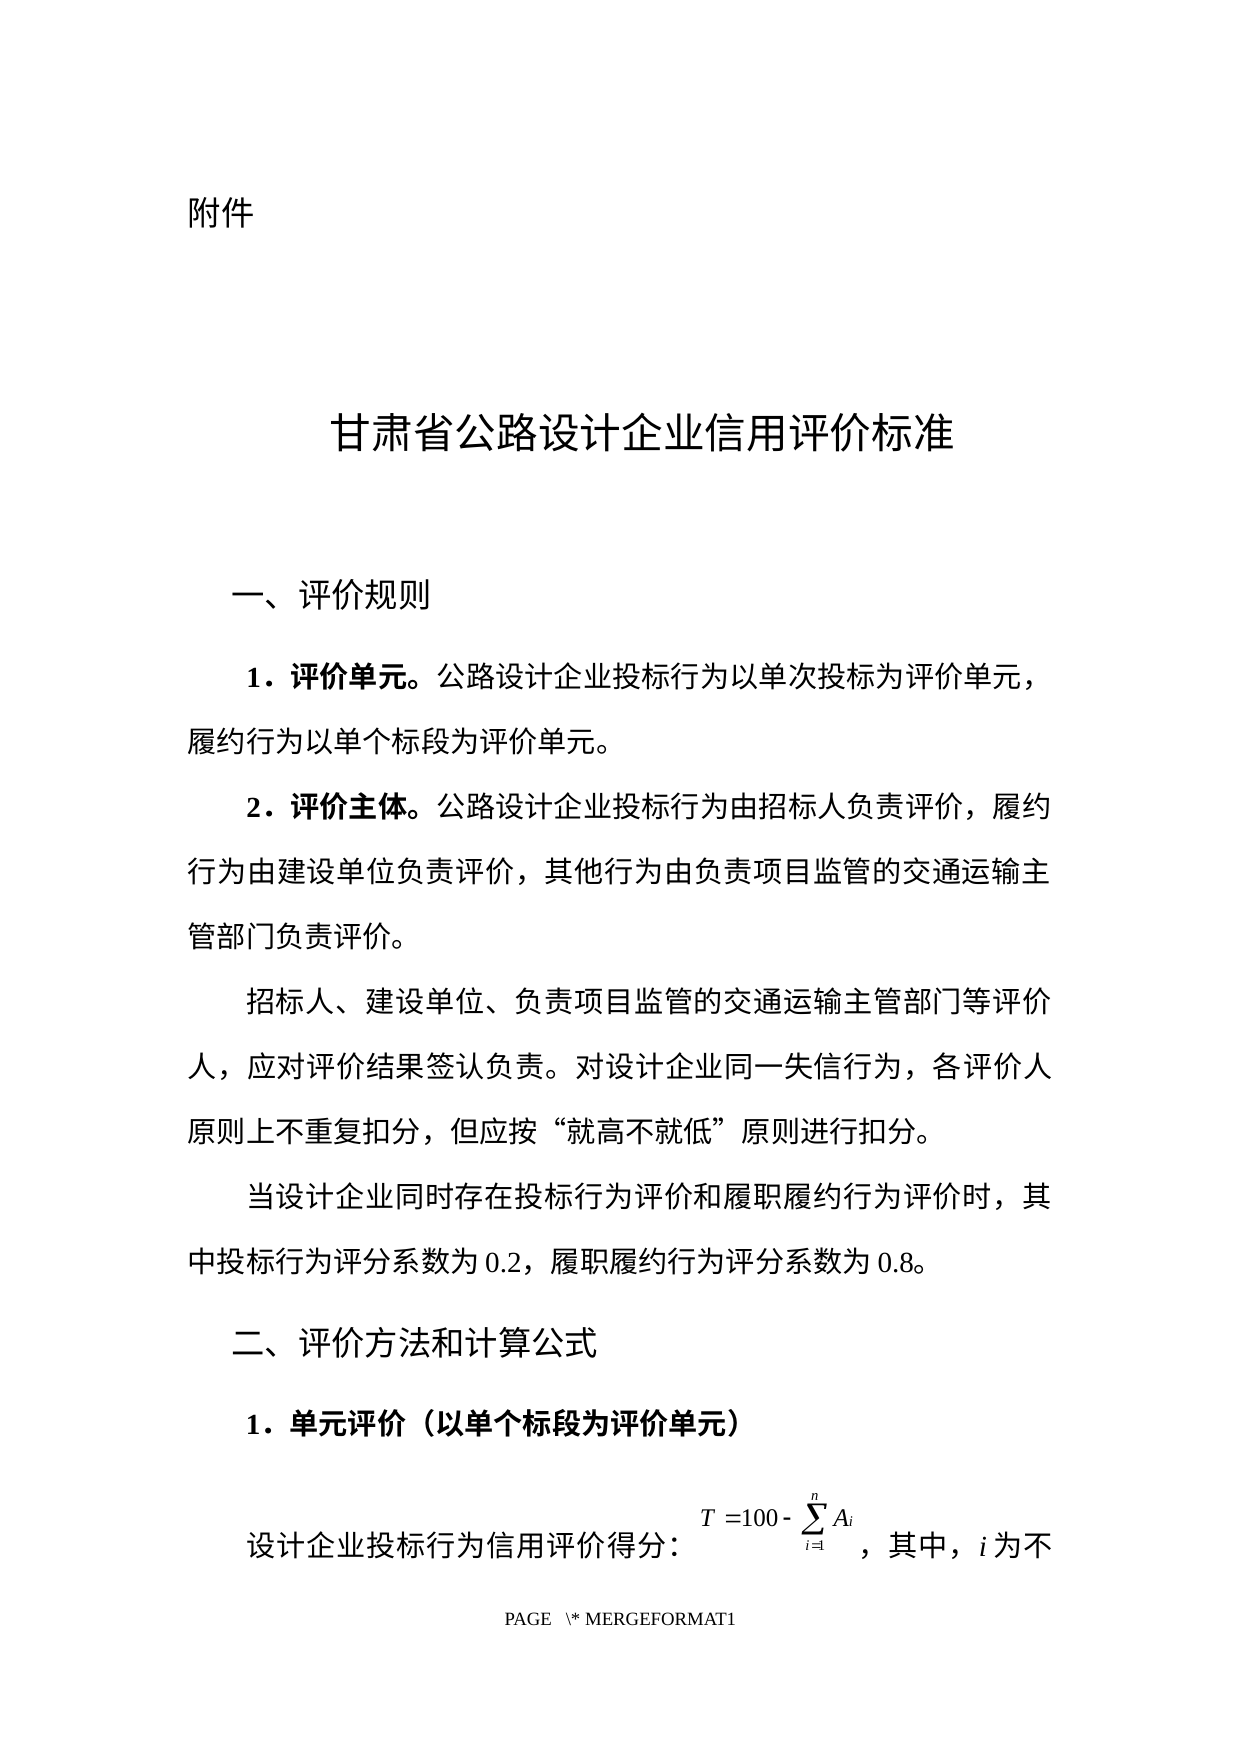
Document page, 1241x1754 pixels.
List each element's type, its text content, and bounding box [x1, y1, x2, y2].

text 2．评价主体。公路设计企业投标行为由招标人负责评价，履约行为由建设单位负责评价，其他行为由负责项目监管的交通运输主管部门负责评价。 [187, 772, 1053, 967]
text 当设计企业同时存在投标行为评价和履职履约行为评价时，其中投标行为评分系数为0.2，履职履约行为评分系数为0.8。 [187, 1162, 1053, 1292]
text 1．评价单元。公路设计企业投标行为以单次投标为评价单元，履约行为以单个标段为评价单元。 [187, 642, 1053, 772]
text 二、评价方法和计算公式 [187, 1308, 1053, 1373]
text 一、评价规则 [187, 561, 1053, 626]
text 招标人、建设单位、负责项目监管的交通运输主管部门等评价人，应对评价结果签认负责。对设计企业同一失信行为，各评价人原则上不重复扣分，但应按“就高不就低”原则进行扣分。 [187, 967, 1053, 1162]
text 甘肃省公路设计企业信用评价标准 [187, 398, 1053, 463]
text 1．单元评价（以单个标段为评价单元） [187, 1389, 1053, 1454]
text 附件 [187, 178, 1053, 243]
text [187, 1476, 1053, 1573]
